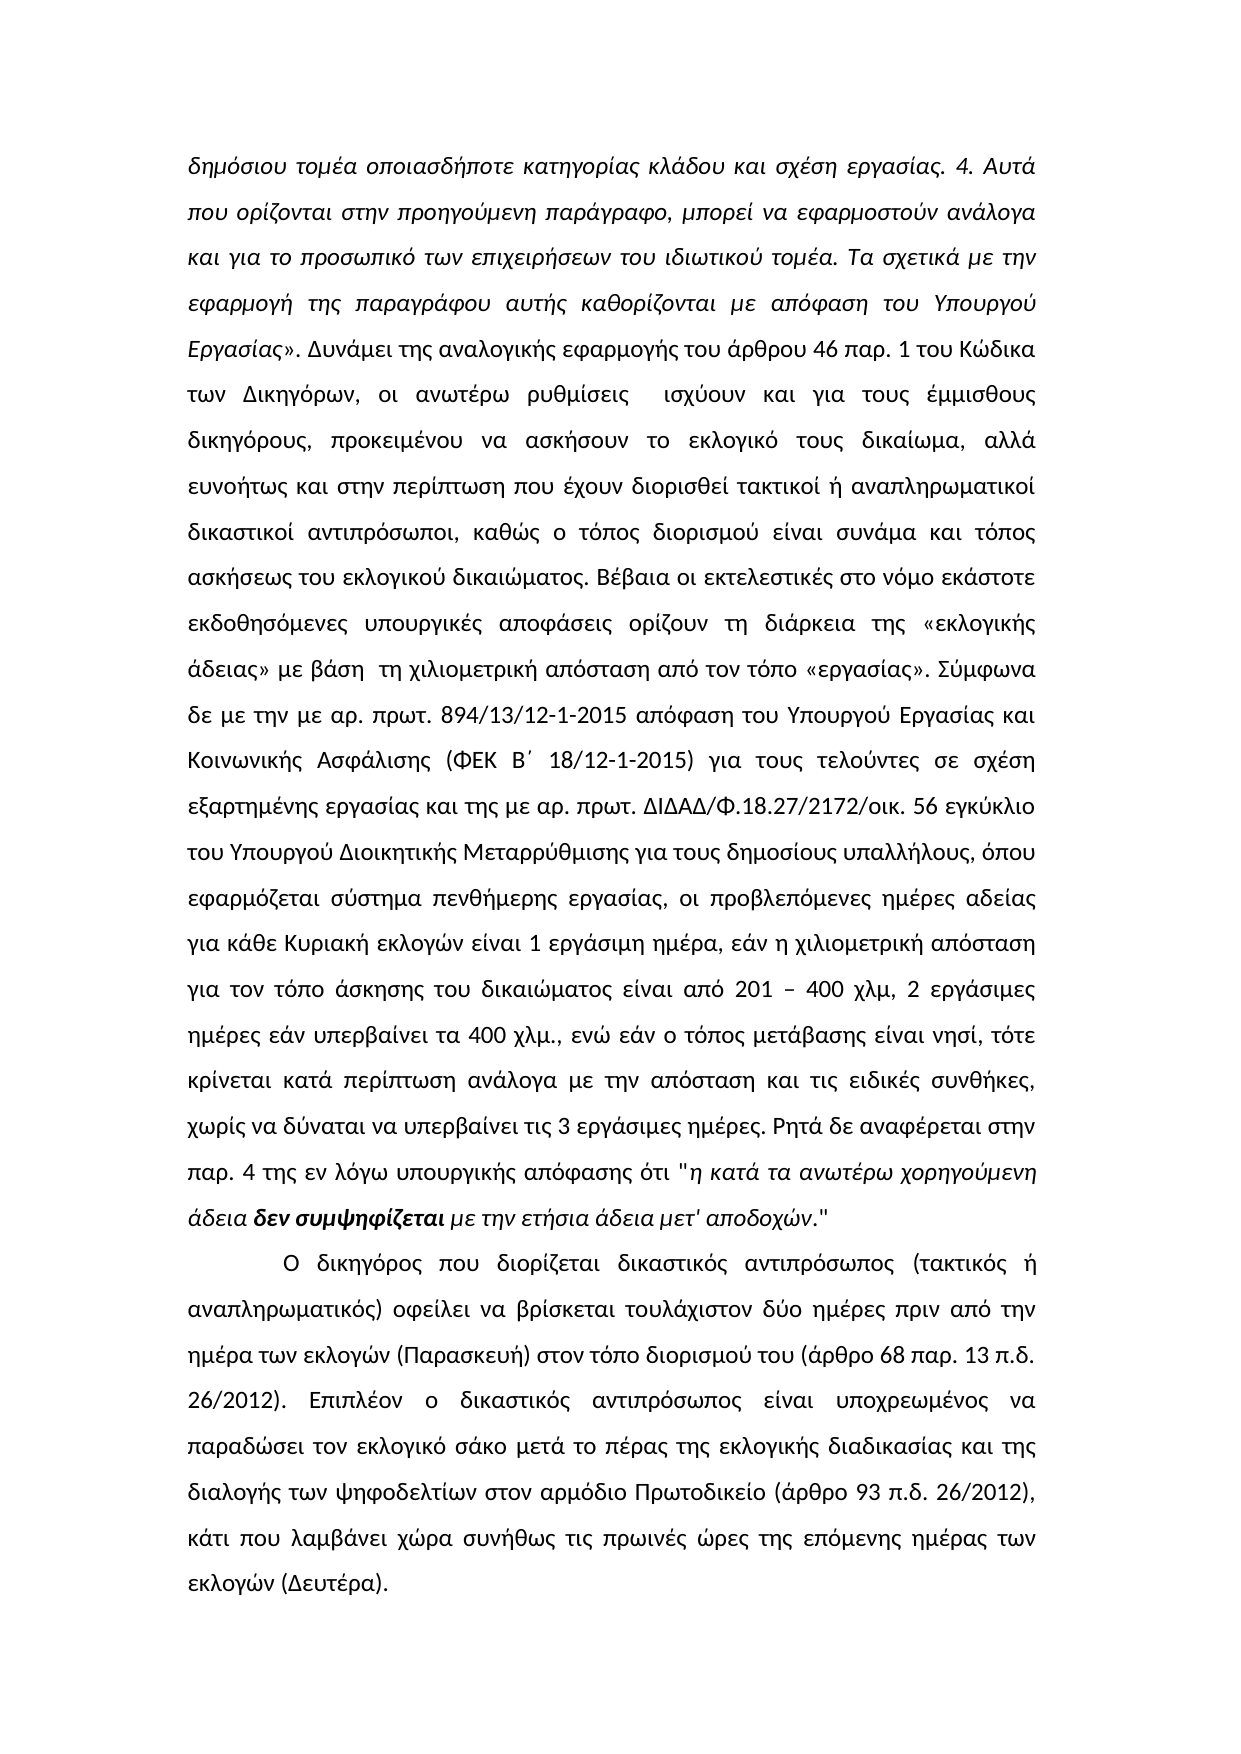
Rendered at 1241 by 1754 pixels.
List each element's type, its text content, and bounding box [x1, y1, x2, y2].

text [187, 150, 1037, 1232]
text Ο δικηγόρος που διορίζεται δικαστικός αντιπρόσωπος (τακτικός ή αναπληρωματικός) οφείλει να βρίσκεται τουλάχιστον δύο ημέρες πριν από την ημέρα των εκλογών (Παρασκευή) στον τόπο διορισμού του (άρθρο 68 παρ. 13 π.δ. 26/2012). Επιπλέον ο δικαστικός αντιπρόσωπος είναι υποχρεωμένος να παραδώσει τον εκλογικό σάκο μετά το πέρας της εκλογικής διαδικασίας και της διαλογής των ψηφοδελτίων στον αρμόδιο Πρωτοδικείο (άρθρο 93 π.δ. 26/2012), κάτι που λαμβάνει χώρα συνήθως τις πρωινές ώρες της επόμενης ημέρας των εκλογών (Δευτέρα). [187, 1247, 1037, 1598]
